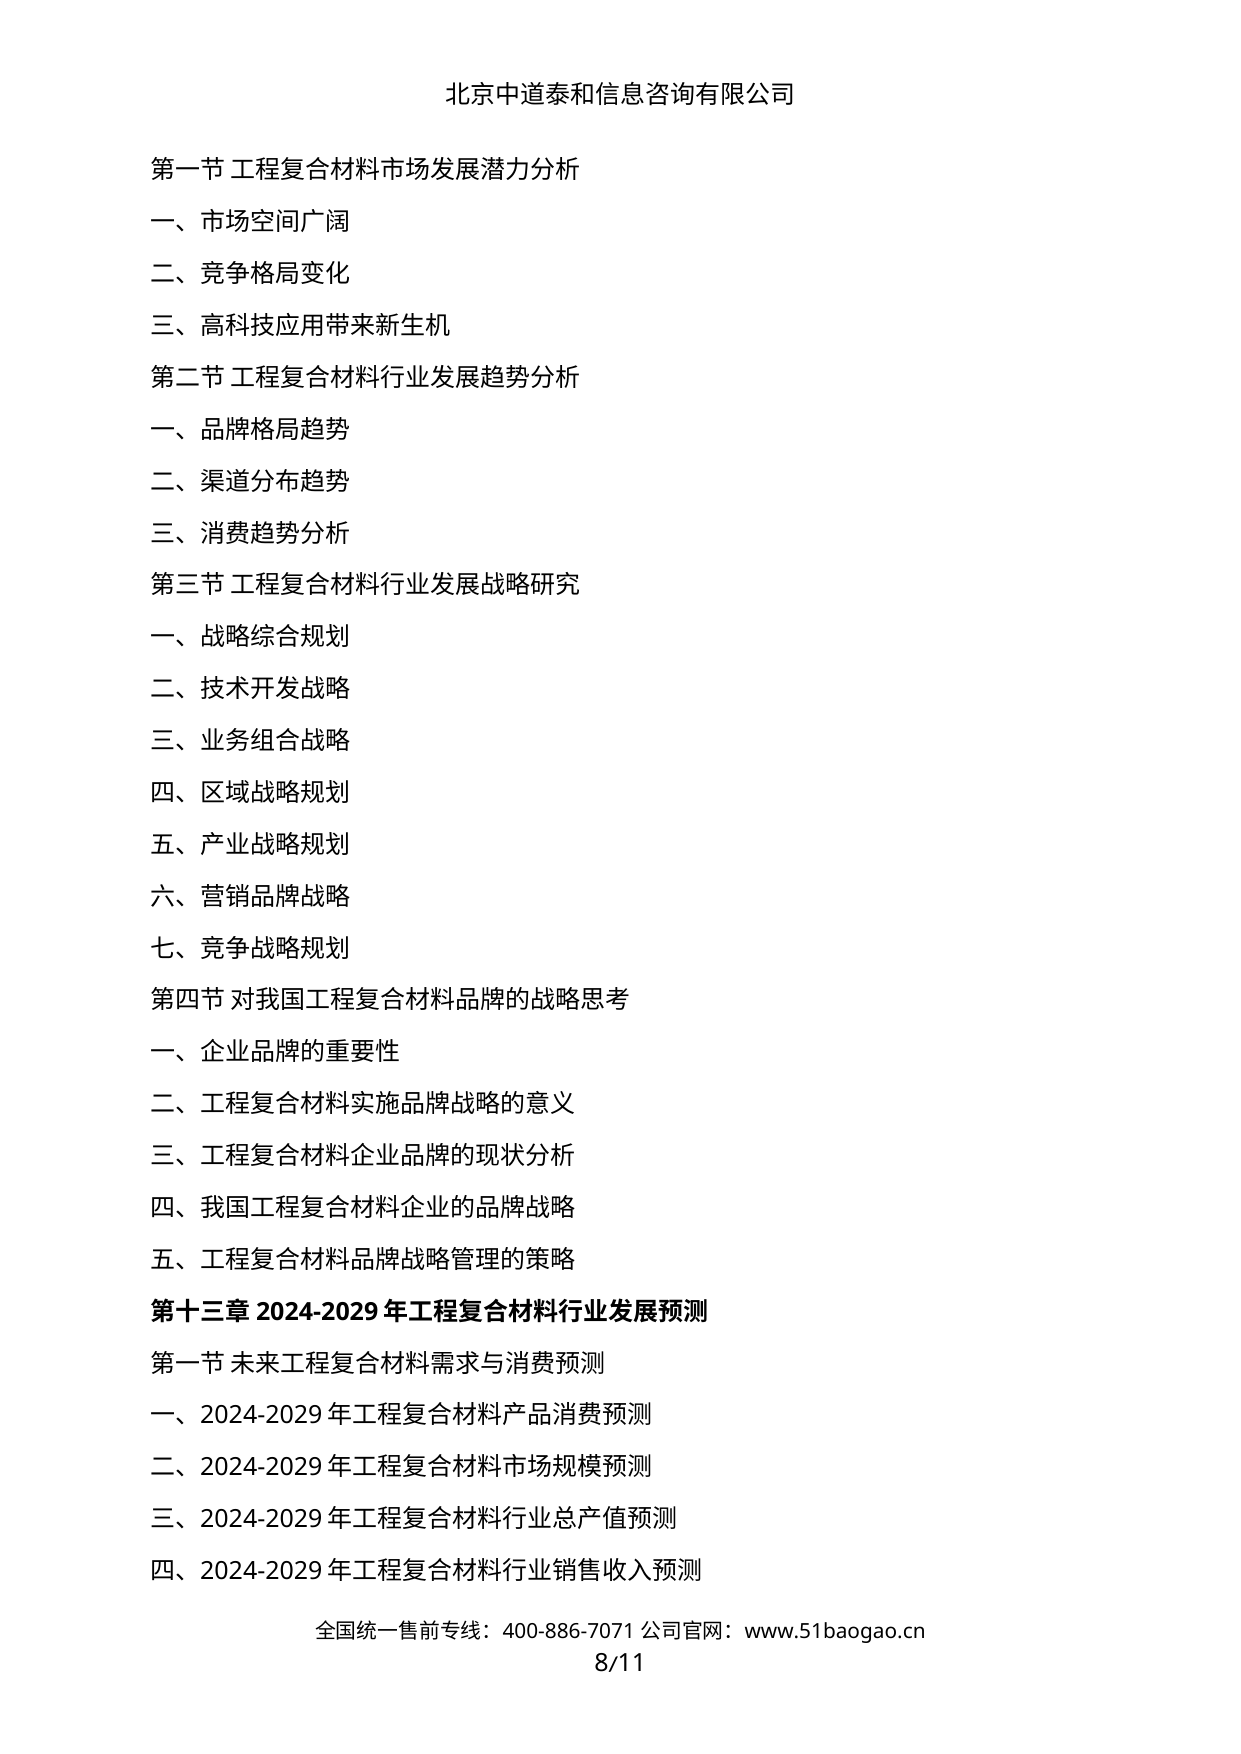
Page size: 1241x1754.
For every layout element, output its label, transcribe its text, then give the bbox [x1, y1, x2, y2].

text 三、消费趋势分析 [150, 513, 1090, 549]
text 一、2024-2029年工程复合材料产品消费预测 [150, 1395, 1090, 1431]
text 三、业务组合战略 [150, 721, 1090, 757]
text 三、工程复合材料企业品牌的现状分析 [150, 1136, 1090, 1172]
text 四、我国工程复合材料企业的品牌战略 [150, 1187, 1090, 1224]
text 第一节 未来工程复合材料需求与消费预测 [150, 1343, 1090, 1379]
text 一、市场空间广阔 [150, 202, 1090, 238]
text 二、渠道分布趋势 [150, 461, 1090, 497]
text 第三节 工程复合材料行业发展战略研究 [150, 565, 1090, 601]
text 四、2024-2029年工程复合材料行业销售收入预测 [150, 1551, 1090, 1587]
text 一、企业品牌的重要性 [150, 1032, 1090, 1068]
text 五、产业战略规划 [150, 824, 1090, 861]
text 第二节 工程复合材料行业发展趋势分析 [150, 357, 1090, 394]
text 三、2024-2029年工程复合材料行业总产值预测 [150, 1499, 1090, 1535]
text 二、2024-2029年工程复合材料市场规模预测 [150, 1447, 1090, 1483]
text 第十三章 2024-2029年工程复合材料行业发展预测 [150, 1291, 1090, 1327]
text 一、战略综合规划 [150, 617, 1090, 653]
text 二、竞争格局变化 [150, 254, 1090, 290]
text 第四节 对我国工程复合材料品牌的战略思考 [150, 980, 1090, 1016]
text 二、工程复合材料实施品牌战略的意义 [150, 1084, 1090, 1120]
text 四、区域战略规划 [150, 772, 1090, 809]
text 七、竞争战略规划 [150, 928, 1090, 964]
text 五、工程复合材料品牌战略管理的策略 [150, 1239, 1090, 1276]
text 二、技术开发战略 [150, 669, 1090, 705]
text 六、营销品牌战略 [150, 876, 1090, 912]
text 三、高科技应用带来新生机 [150, 306, 1090, 342]
text 一、品牌格局趋势 [150, 409, 1090, 446]
text 第一节 工程复合材料市场发展潜力分析 [150, 150, 1090, 186]
